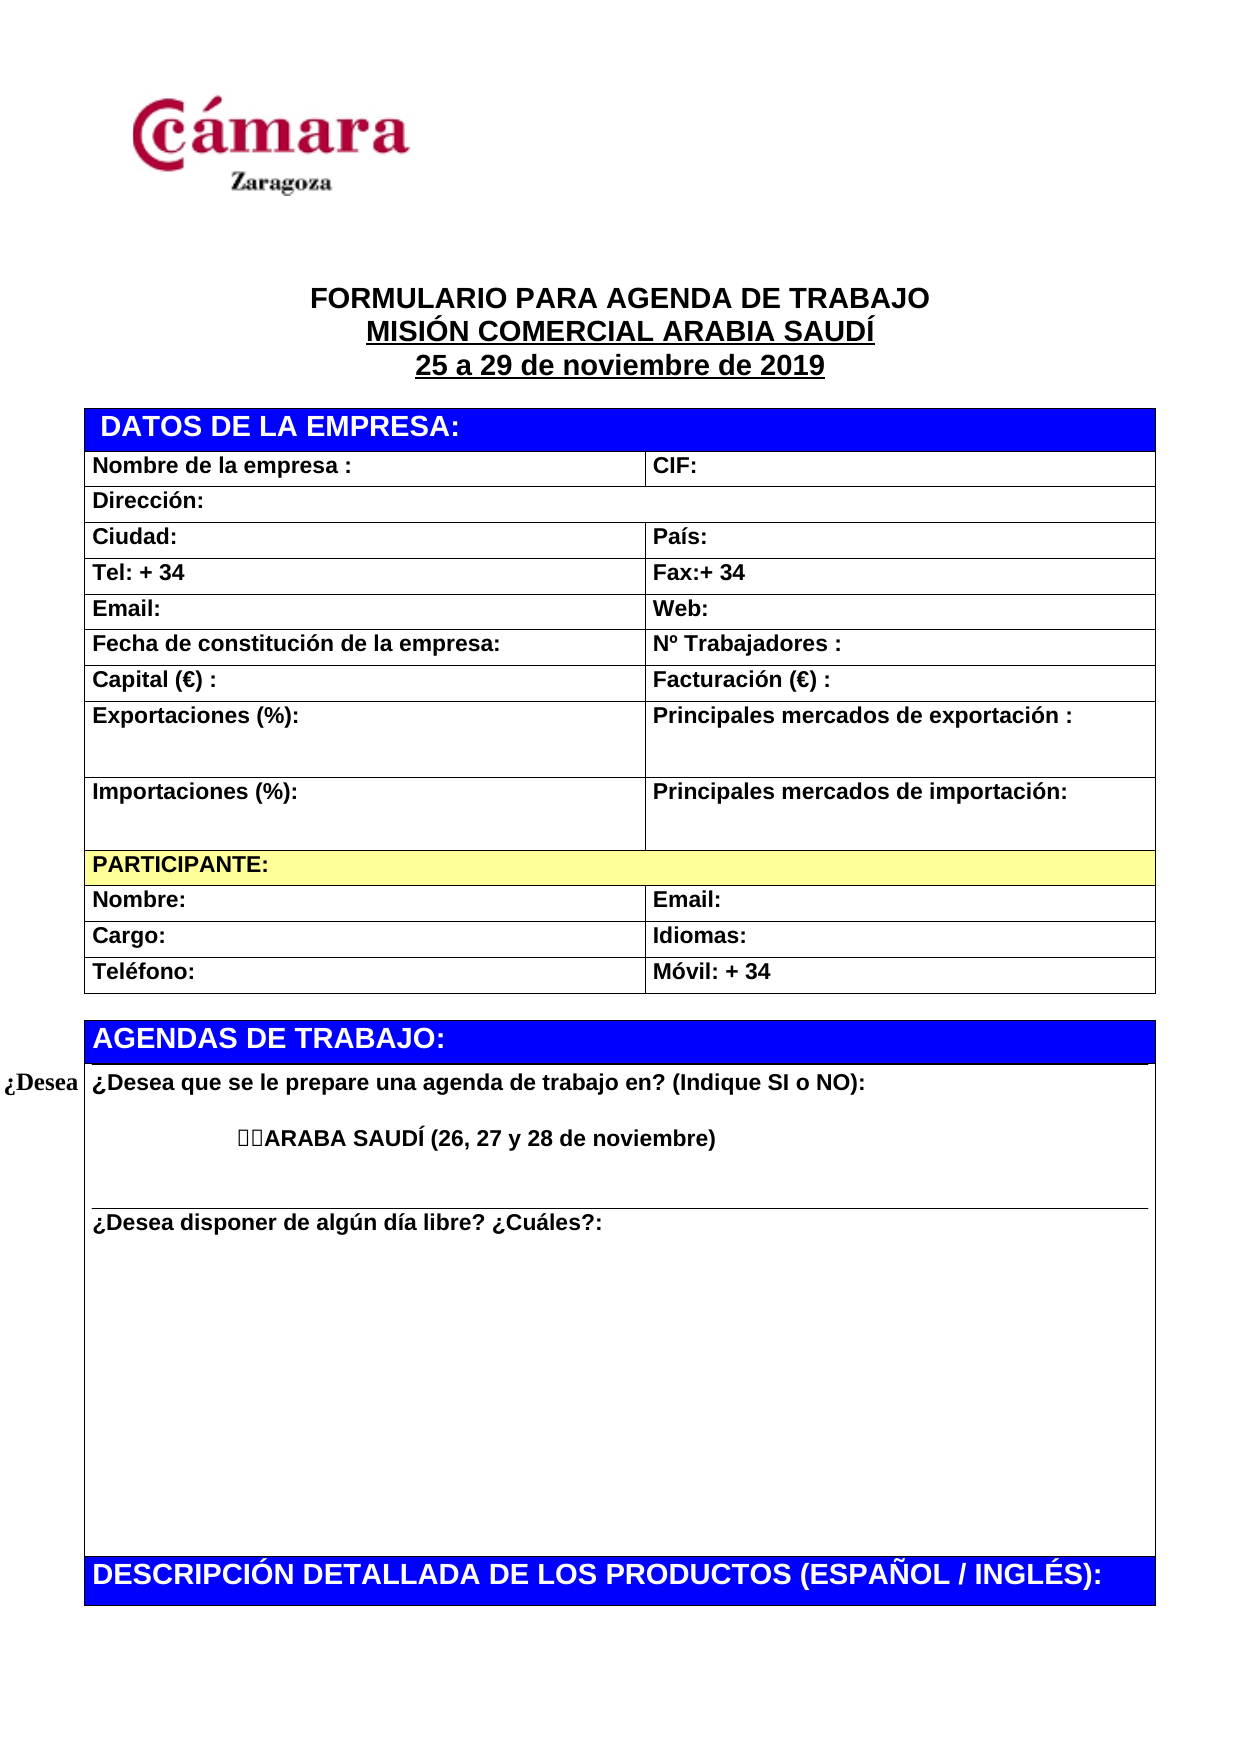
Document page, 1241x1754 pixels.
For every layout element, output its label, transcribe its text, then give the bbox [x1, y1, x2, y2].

table_cell Ciudad: [85, 523, 645, 558]
table_cell Principales mercados de exportación : [646, 702, 1155, 777]
subtitle 25 a 29 de noviembre de 2019 [74, 348, 1167, 381]
table_cell Idiomas: [646, 922, 1155, 957]
table_cell Nombre: [85, 886, 645, 921]
table_header AGENDAS DE TRABAJO: [85, 1021, 1155, 1063]
table_cell País: [646, 523, 1155, 558]
table_cell Facturación (€) : [646, 666, 1155, 701]
table_cell Importaciones (%): [85, 778, 645, 849]
table_cell Email: [646, 886, 1155, 921]
table_cell CIF: [646, 452, 1155, 486]
table_cell Exportaciones (%): [85, 702, 645, 777]
text FORMULARIO PARA AGENDA DE TRABAJO [177, 281, 1063, 314]
table_cell Teléfono: [85, 958, 645, 992]
table_header DATOS DE LA EMPRESA: [85, 409, 1155, 451]
table_cell Fecha de constitución de la empresa: [85, 630, 645, 665]
table_cell Web: [646, 595, 1155, 629]
table_cell Principales mercados de importación: [646, 778, 1155, 849]
table_cell Dirección: [85, 487, 1155, 522]
table_cell Nombre de la empresa : [85, 452, 645, 486]
table_cell Email: [85, 595, 645, 629]
table_cell Capital (€) : [85, 666, 645, 701]
subtitle MISIÓN COMERCIAL ARABIA SAUDÍ [74, 314, 1167, 348]
table_cell DESCRIPCIÓN DETALLADA DE LOS PRODUCTOS (ESPAÑOL / INGLÉS): [85, 1557, 1155, 1605]
table_cell Móvil: + 34 [646, 958, 1155, 992]
table_cell Fax:+ 34 [646, 559, 1155, 593]
table_cell Nº Trabajadores : [646, 630, 1155, 665]
table_cell Cargo: [85, 922, 645, 957]
table_cell Tel: + 34 [85, 559, 645, 593]
picture [132, 73, 424, 196]
table_cell PARTICIPANTE: [85, 851, 1155, 885]
table_cell ¿Desea ¿Desea que se le prepare una agenda de trabajo en? (Indique SI o NO): ARABA SAUDÍ (26, 27 y 28 de noviembre) ¿Desea disponer de algún día libre? ¿Cuáles?: [85, 1064, 1155, 1556]
